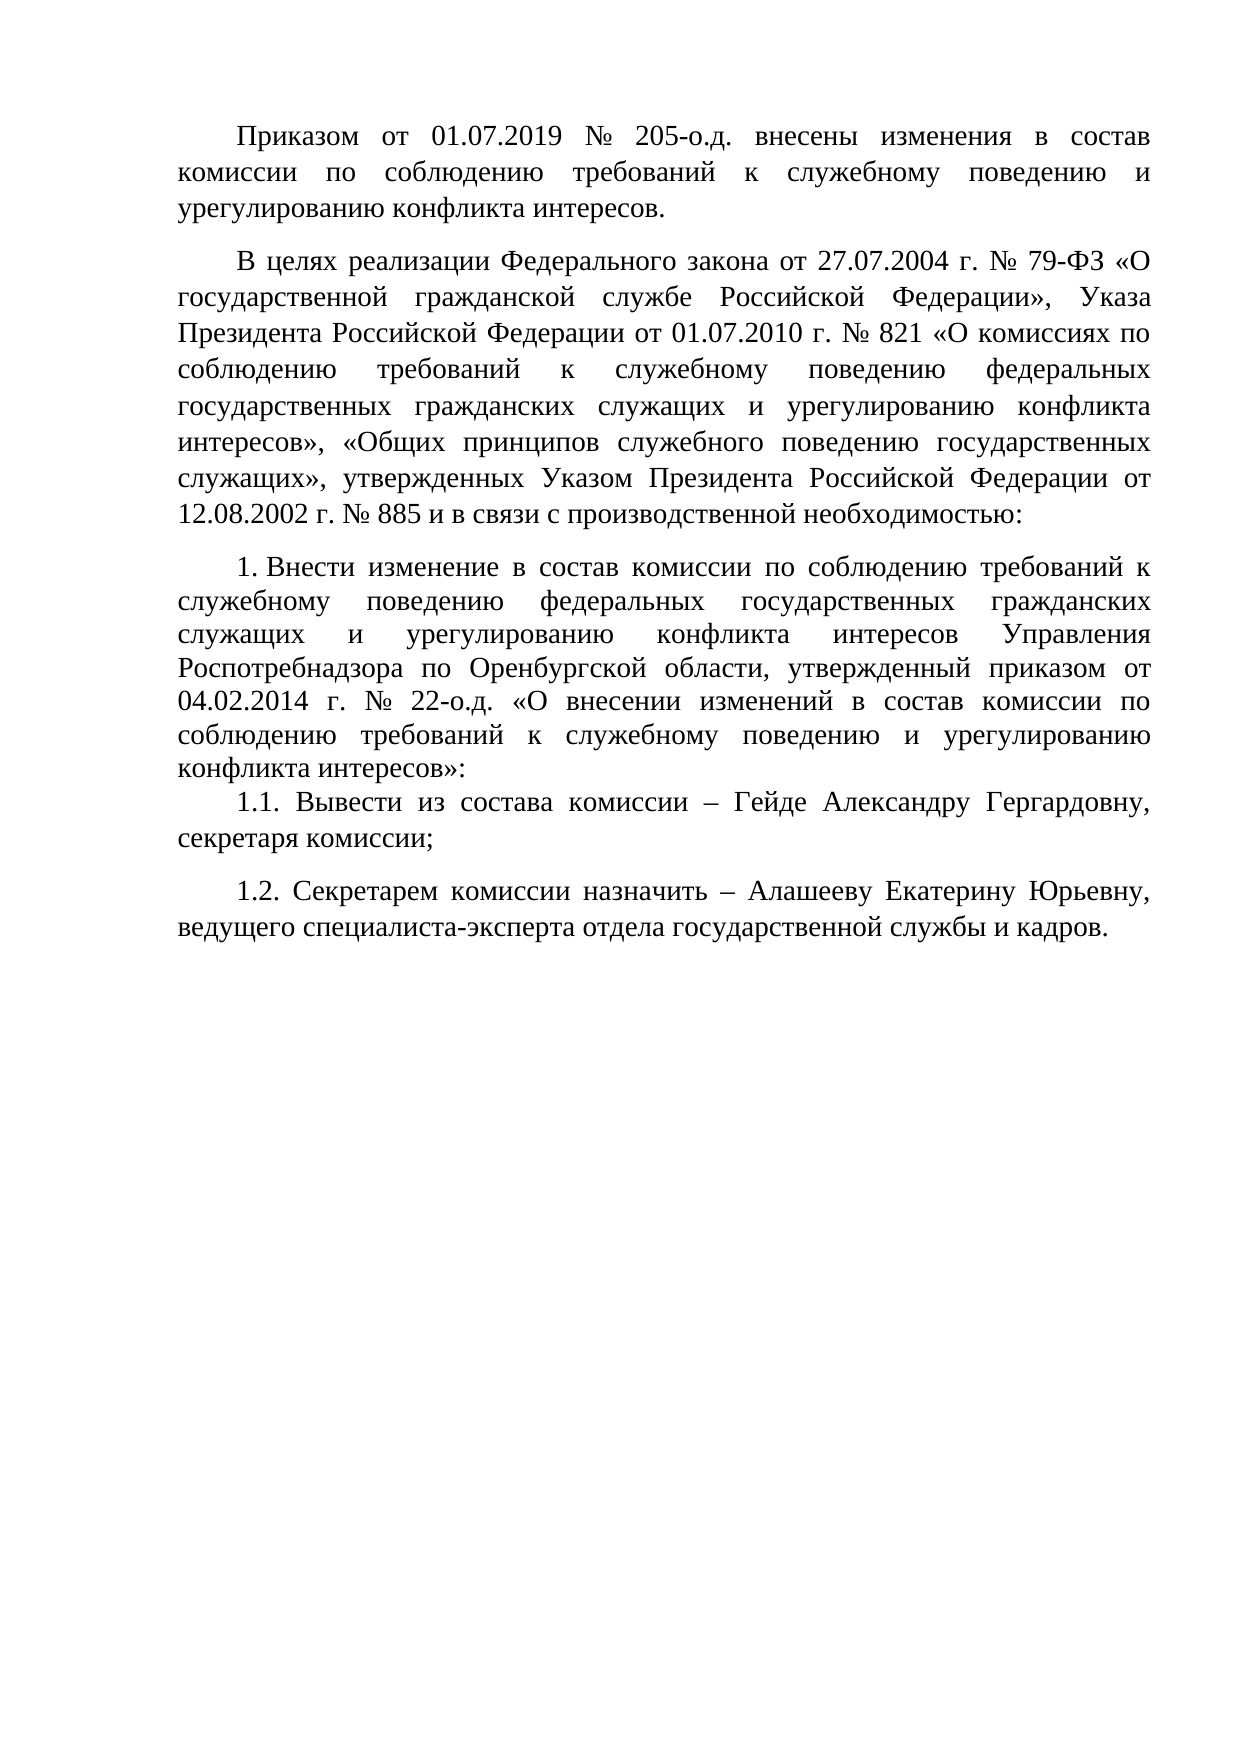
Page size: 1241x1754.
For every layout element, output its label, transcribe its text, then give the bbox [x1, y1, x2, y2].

text В целях реализации Федерального закона от 27.07.2004 г. № 79-ФЗ «О государственной гражданской службе Российской Федерации», Указа Президента Российской Федерации от 01.07.2010 г. № 821 «О комиссиях по соблюдению требований к служебному поведению федеральных государственных гражданских служащих и урегулированию конфликта интересов», «Общих принципов служебного поведению государственных служащих», утвержденных Указом Президента Российской Федерации от 12.08.2002 г. № 885 и в связи с производственной необходимостью: [177, 243, 1152, 530]
text Приказом от 01.07.2019 № 205-о.д. внесены изменения в состав комиссии по соблюдению требований к служебному поведению и урегулированию конфликта интересов. [177, 118, 1152, 224]
text 1.2. Секретарем комиссии назначить – Алашееву Екатерину Юрьевну, ведущего специалиста-эксперта отдела государственной службы и кадров. [177, 873, 1152, 942]
list Внести изменение в состав комиссии по соблюдению требований к служебному поведению федеральных государственных гражданских служащих и урегулированию конфликта интересов Управления Роспотребнадзора по Оренбургской области, утвержденный приказом от 04.02.2014 г. № 22-о.д. «О внесении изменений в состав комиссии по соблюдению требований к служебному поведению и урегулированию конфликта интересов»: [177, 549, 1152, 784]
text 1.1. Вывести из состава комиссии – Гейде Александру Гергардовну, секретаря комиссии; [177, 784, 1152, 853]
